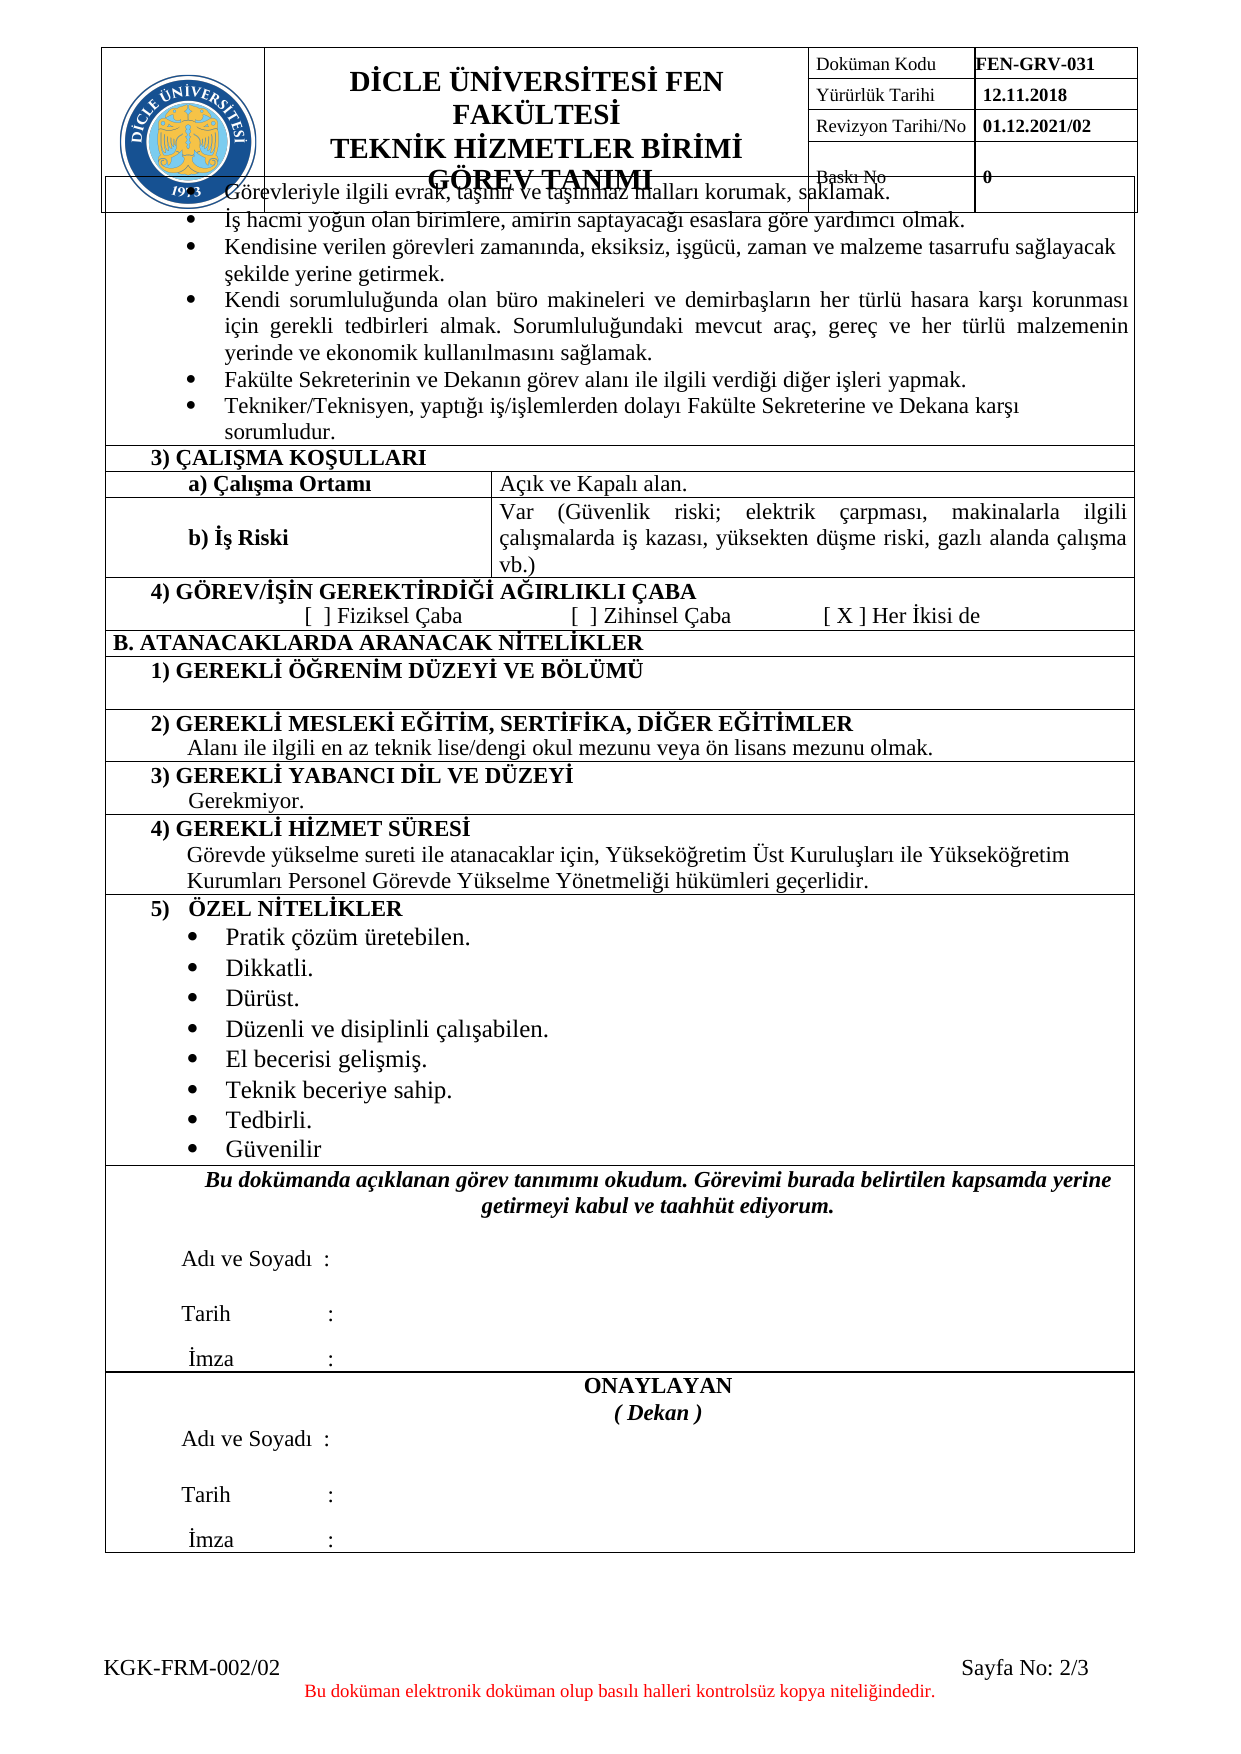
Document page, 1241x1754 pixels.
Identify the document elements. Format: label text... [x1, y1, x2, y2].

table_cell 3) ÇALIŞMA KOŞULLARI [106, 446, 1134, 471]
table_header Görevleriyle ilgili evrak, taşınır ve taşınmaz malları korumak, saklamak. İş hacmi yoğun olan birimlere, amirin saptayacağı esaslara göre yardımcı olmak. Kendisine verilen görevleri zamanında, eksiksiz, işgücü, zaman ve malzeme tasarrufu sağlayacak şekilde yerine getirmek. Kendi sorumluluğunda olan büro makineleri ve demirbaşların her türlü hasara karşı korunması için gerekli tedbirleri almak. Sorumluluğundaki mevcut araç, gereç ve her türlü malzemenin yerinde ve ekonomik kullanılmasını sağlamak. Fakülte Sekreterinin ve Dekanın görev alanı ile ilgili verdiği diğer işleri yapmak. Tekniker/Teknisyen, yaptığı iş/işlemlerden dolayı Fakülte Sekreterine ve Dekana karşı sorumludur. [106, 177, 1134, 444]
table_cell Var (Güvenlik riski; elektrik çarpması, makinalarla ilgili çalışmalarda iş kazası, yüksekten düşme riski, gazlı alanda çalışma vb.) [492, 498, 1134, 577]
table_cell b) İş Riski [106, 498, 491, 577]
table_cell 1) GEREKLİ ÖĞRENİM DÜZEYİ VE BÖLÜMÜ [106, 657, 1134, 709]
table_cell 2) GEREKLİ MESLEKİ EĞİTİM, SERTİFİKA, DİĞER EĞİTİMLER Alanı ile ilgili en az teknik lise/dengi okul mezunu veya ön lisans mezunu olmak. [106, 710, 1134, 761]
table_cell ÖZEL NİTELİKLER Pratik çözüm üretebilen. Dikkatli. Dürüst. Düzenli ve disiplinli çalışabilen. El becerisi gelişmiş. Teknik beceriye sahip. Tedbirli. Güvenilir [106, 895, 1134, 1164]
table_cell 4) GEREKLİ HİZMET SÜRESİ Görevde yükselme sureti ile atanacaklar için, Yükseköğretim Üst Kuruluşları ile Yükseköğretim Kurumları Personel Görevde Yükselme Yönetmeliği hükümleri geçerlidir. [106, 815, 1134, 894]
table_cell 4) GÖREV/İŞİN GEREKTİRDİĞİ AĞIRLIKLI ÇABA [ ] Fiziksel Çaba [ ] Zihinsel Çaba [ X ] Her İkisi de [106, 578, 1134, 630]
table_cell B. ATANACAKLARDA ARANACAK NİTELİKLER [106, 631, 1134, 656]
table_cell 3) GEREKLİ YABANCI DİL VE DÜZEYİ Gerekmiyor. [106, 762, 1134, 814]
table_cell a) Çalışma Ortamı [106, 472, 491, 497]
picture [116, 72, 259, 176]
table_cell Açık ve Kapalı alan. [492, 472, 1134, 497]
table_cell Bu dokümanda açıklanan görev tanımımı okudum. Görevimi burada belirtilen kapsamda yerine getirmeyi kabul ve taahhüt ediyorum. Adı ve Soyadı : Tarih : İmza : [106, 1166, 1134, 1371]
table_cell ONAYLAYAN ( Dekan ) Adı ve Soyadı : Tarih : İmza : [106, 1373, 1134, 1552]
